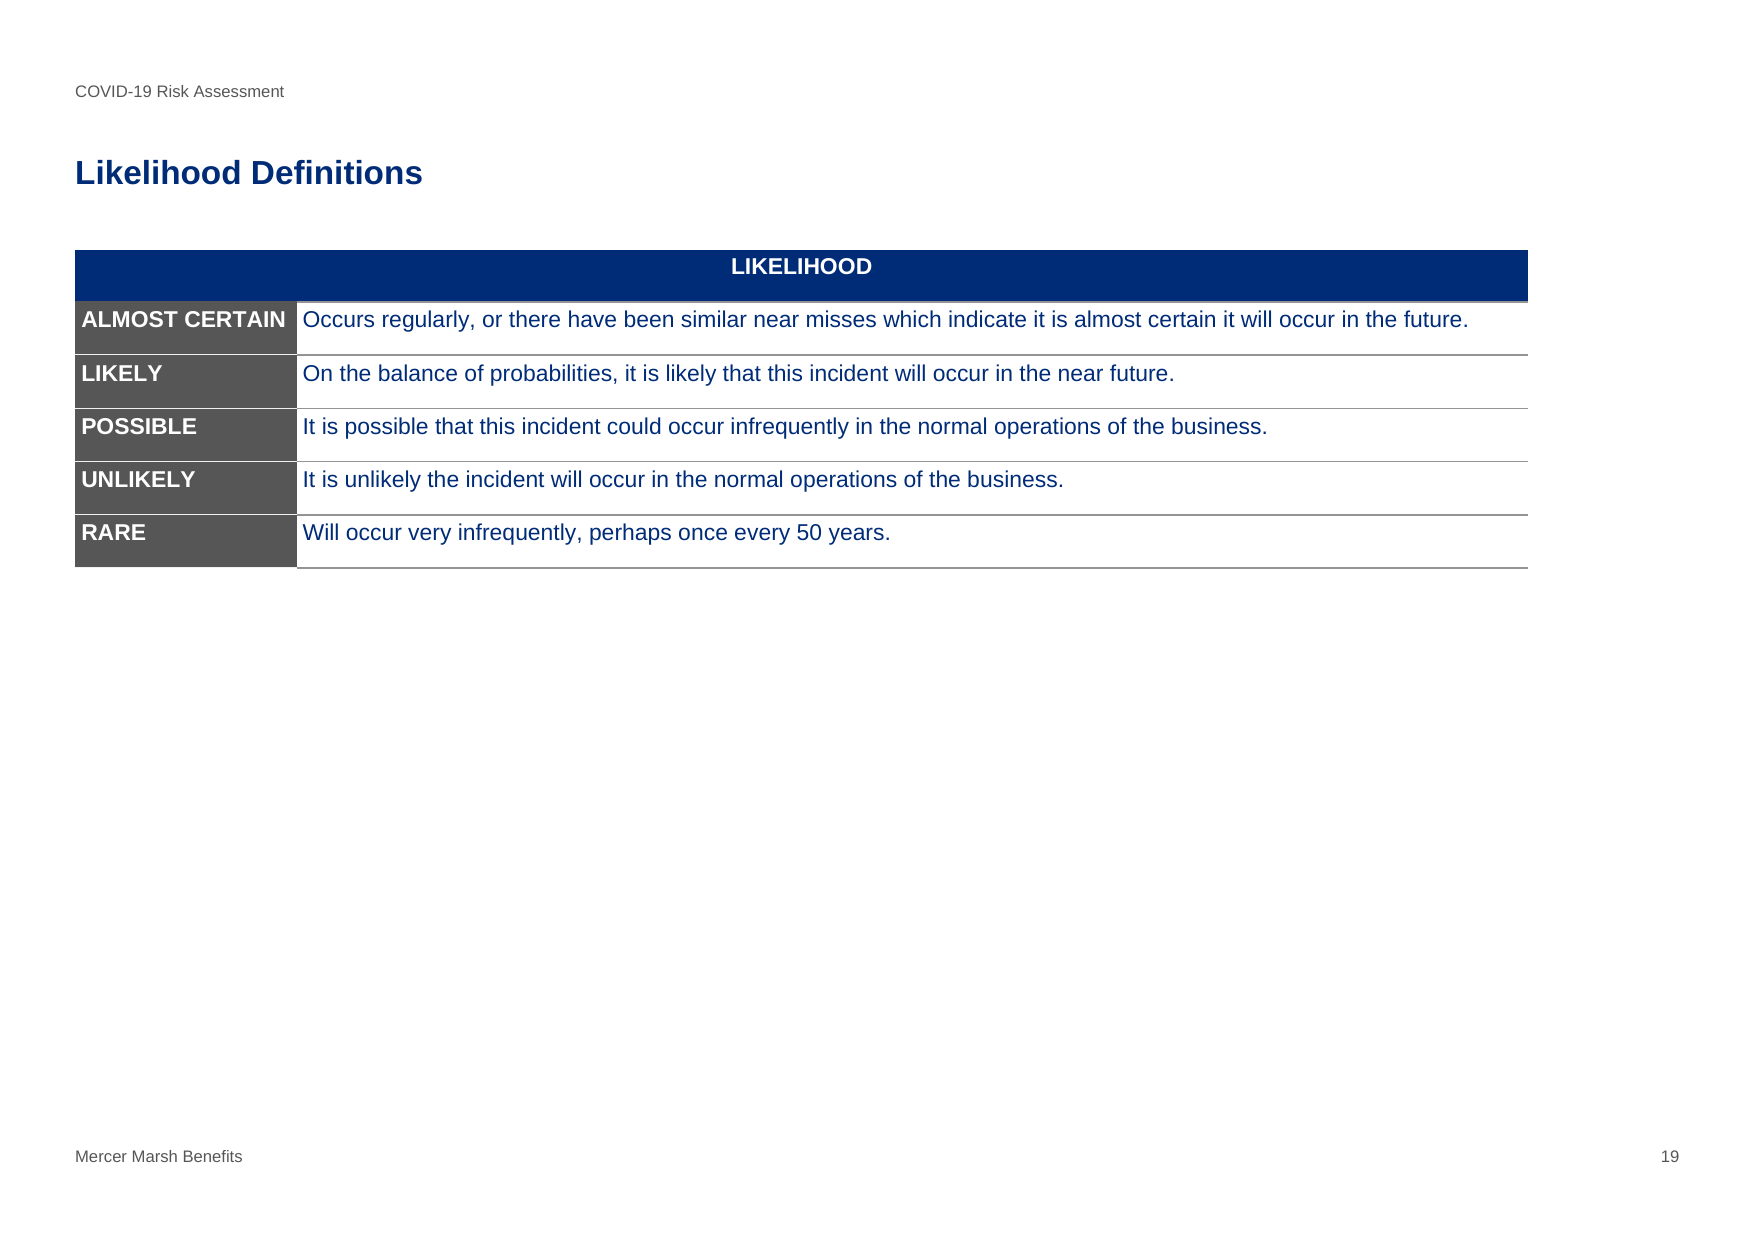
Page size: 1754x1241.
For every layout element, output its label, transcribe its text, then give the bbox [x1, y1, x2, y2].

table_cell It is possible that this incident could occur infrequently in the normal operations of the business. [297, 409, 1528, 461]
table_cell LIKELY [75, 355, 297, 408]
table_cell Occurs regularly, or there have been similar near misses which indicate it is almost certain it will occur in the future. [297, 303, 1528, 354]
table_cell On the balance of probabilities, it is likely that this incident will occur in the near future. [297, 356, 1528, 408]
table_header LIKELIHOOD [75, 250, 1528, 301]
subtitle Likelihood Definitions [75, 153, 1679, 191]
table_cell Will occur very infrequently, perhaps once every 50 years. [297, 516, 1528, 567]
table_cell It is unlikely the incident will occur in the normal operations of the business. [297, 462, 1528, 514]
table_cell UNLIKELY [75, 462, 297, 514]
table_cell ALMOST CERTAIN [75, 301, 297, 354]
table_cell POSSIBLE [75, 409, 297, 461]
table_cell RARE [75, 515, 297, 567]
